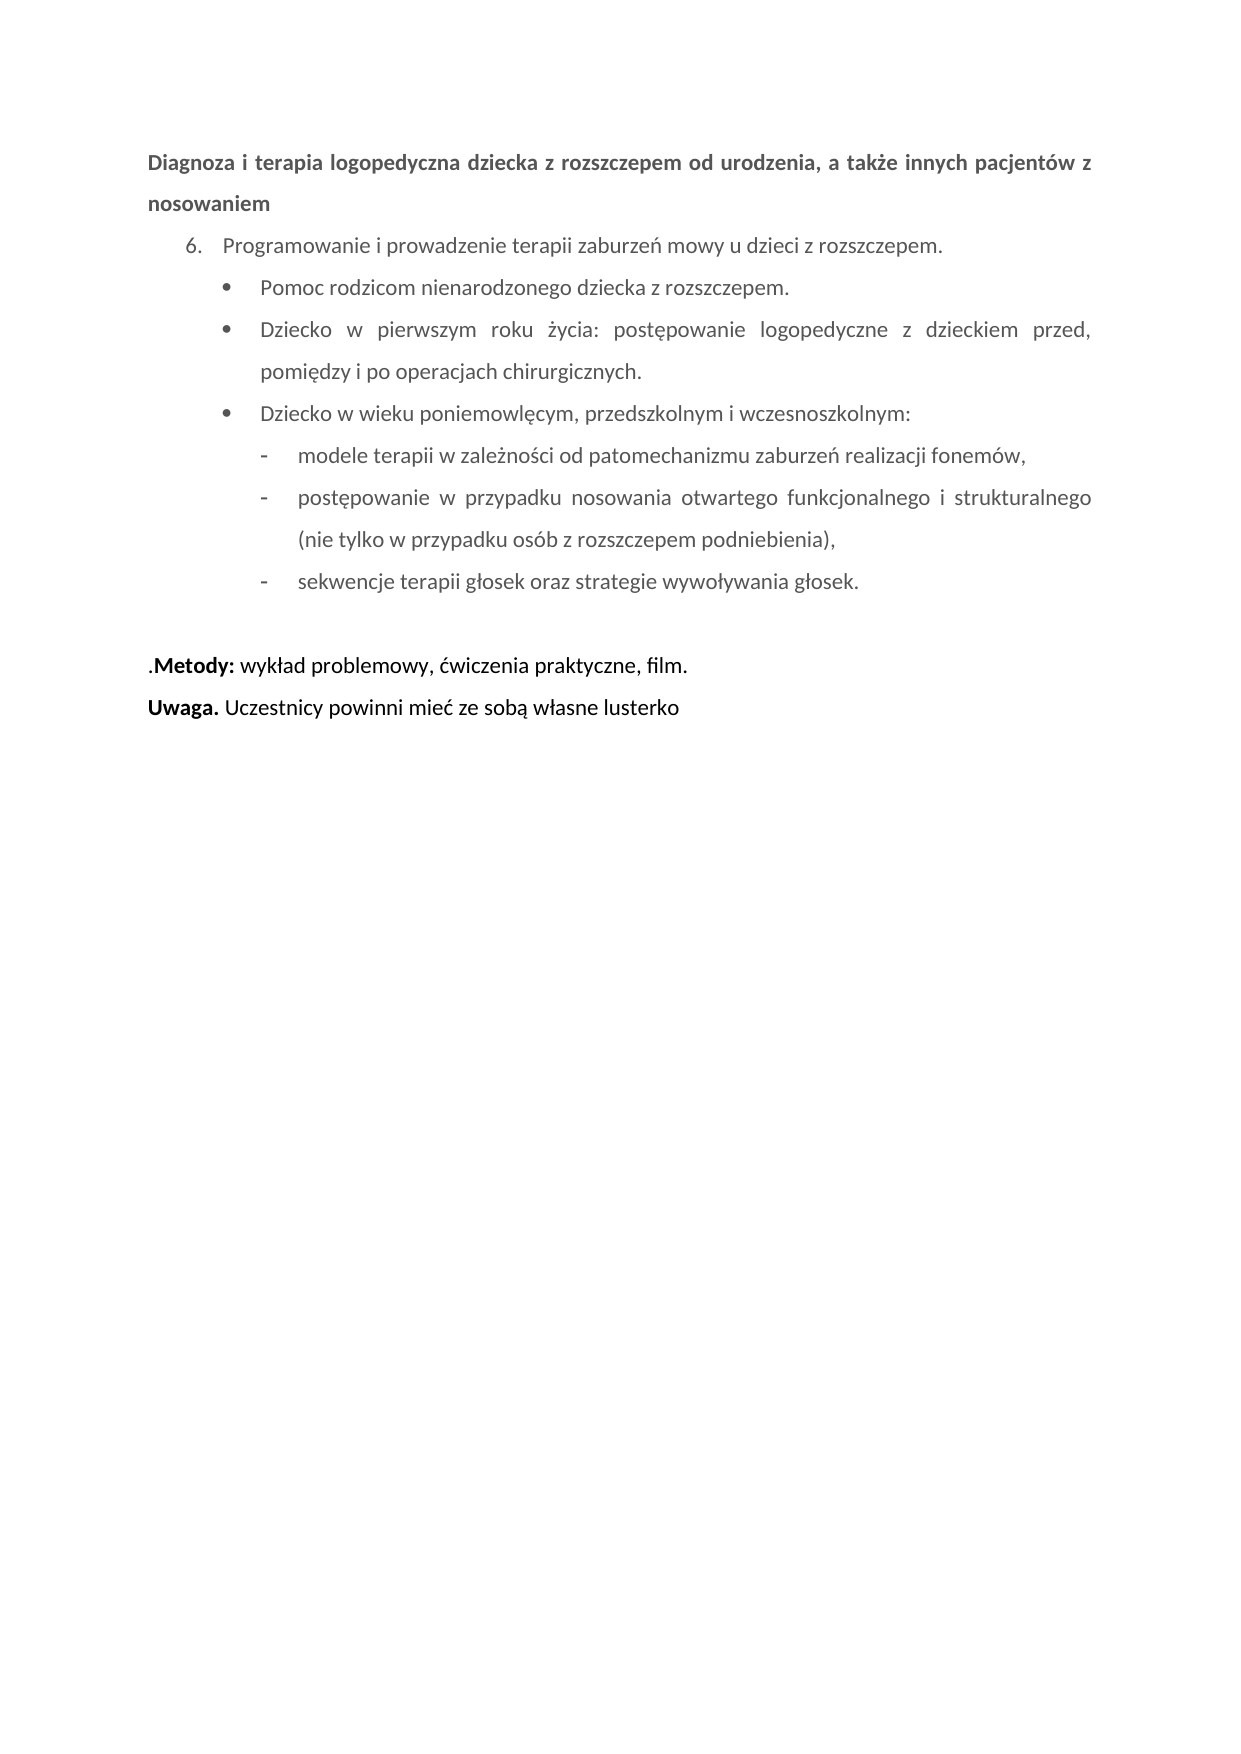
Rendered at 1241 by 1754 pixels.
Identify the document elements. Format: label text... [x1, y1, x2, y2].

text Diagnoza i terapia logopedyczna dziecka z rozszczepem od urodzenia, a także innych pacjentów z nosowaniem [148, 148, 1093, 218]
text Uwaga. Uczestnicy powinni mieć ze sobą własne lusterko [148, 693, 1093, 721]
list Programowanie i prowadzenie terapii zaburzeń mowy u dzieci z rozszczepem. [185, 232, 1093, 259]
list Pomoc rodzicom nienarodzonego dziecka z rozszczepem. [223, 273, 1093, 302]
list sekwencje terapii głosek oraz strategie wywoływania głosek. [260, 567, 1093, 595]
list postępowanie w przypadku nosowania otwartego funkcjonalnego i strukturalnego (nie tylko w przypadku osób z rozszczepem podniebienia), [260, 483, 1093, 553]
list Dziecko w pierwszym roku życia: postępowanie logopedyczne z dzieckiem przed, pomiędzy i po operacjach chirurgicznych. [223, 316, 1093, 386]
text .Metody: wykład problemowy, ćwiczenia praktyczne, film. [148, 651, 1093, 679]
list modele terapii w zależności od patomechanizmu zaburzeń realizacji fonemów, [260, 441, 1093, 469]
list Dziecko w wieku poniemowlęcym, przedszkolnym i wczesnoszkolnym: [223, 399, 1093, 427]
